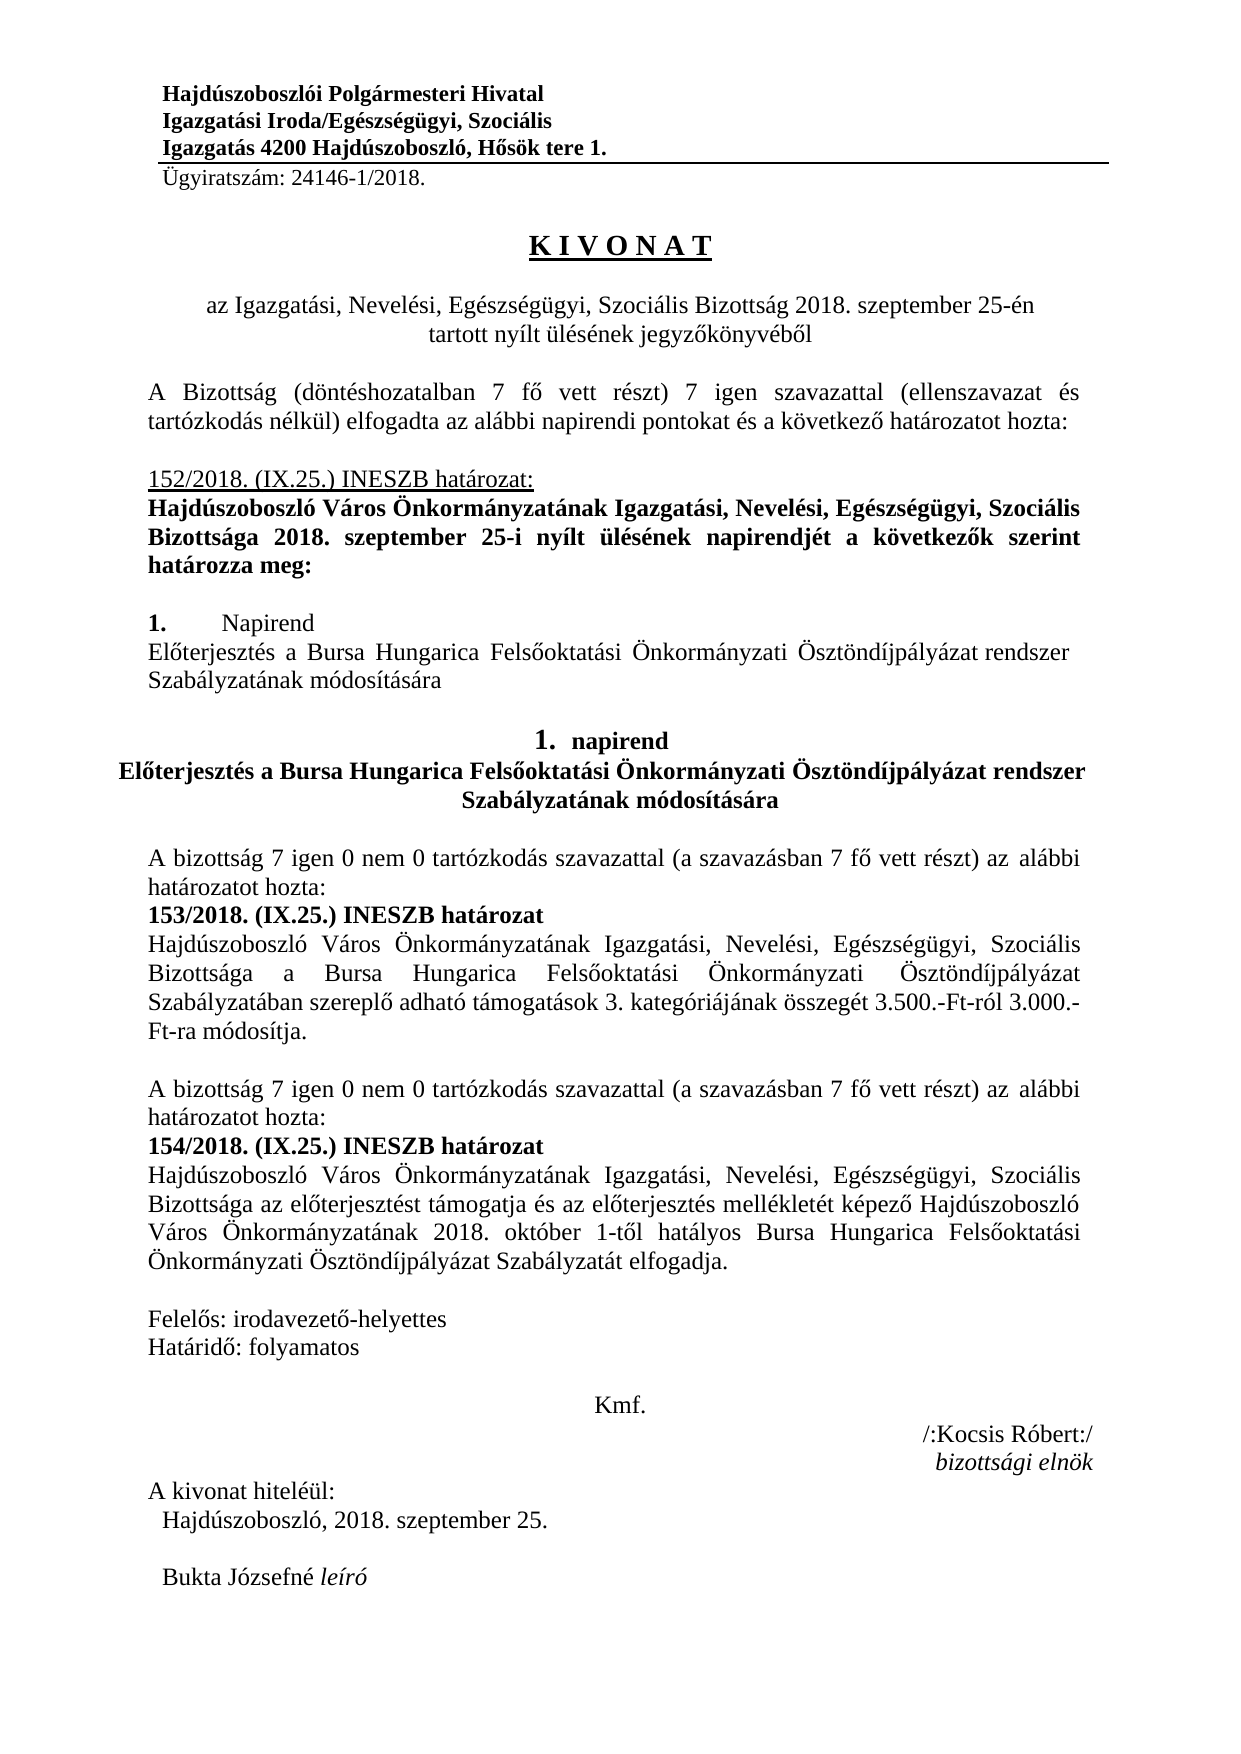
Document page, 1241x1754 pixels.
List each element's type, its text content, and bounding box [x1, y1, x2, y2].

text Hajdúszoboszlói Polgármesteri Hivatal [162, 81, 1093, 107]
text Hajdúszoboszló Város Önkormányzatának Igazgatási, Nevelési, Egészségügyi, Szociális Bizottsága az előterjesztést támogatja és az előterjesztés mellékletét képező Hajdúszoboszló Város Önkormányzatának 2018. október 1-től hatályos Bursa Hungarica Felsőoktatási Önkormányzati Ösztöndíjpályázat Szabályzatát elfogadja. [148, 1160, 1081, 1275]
text Kmf. [148, 1390, 1093, 1419]
text Felelős: irodavezető-helyettes [148, 1304, 680, 1332]
text Igazgatási Iroda/Egészségügyi, Szociális Igazgatás 4200 Hajdúszoboszló, Hősök tere 1. [162, 107, 624, 160]
text Előterjesztés a Bursa Hungarica Felsőoktatási Önkormányzati Ösztöndíjpályázat rendszer Szabályzatának módosítására [148, 637, 1093, 694]
list napirend [110, 723, 1093, 756]
text A Bizottság (döntéshozatalban 7 fő vett részt) 7 igen szavazattal (ellenszavazat és tartózkodás nélkül) elfogadta az alábbi napirendi pontokat és a következő határozatot hozta: [148, 377, 1081, 435]
text A kivonat hiteléül: [148, 1476, 1093, 1505]
text bizottsági elnök [162, 1447, 1093, 1476]
text Ügyiratszám: 24146-1/2018. [162, 164, 1093, 190]
subtitle Előterjesztés a Bursa Hungarica Felsőoktatási Önkormányzati Ösztöndíjpályázat rendszer Szabályzatának módosítására [111, 756, 1093, 814]
subtitle A bizottság 7 igen 0 nem 0 tartózkodás szavazattal (a szavazásban 7 fő vett részt) az alábbi határozatot hozta: [148, 1074, 1080, 1131]
text Hajdúszoboszló Város Önkormányzatának Igazgatási, Nevelési, Egészségügyi, Szociális Bizottsága 2018. szeptember 25-i nyílt ülésének napirendjét a következők szerint határozza meg: [148, 493, 1081, 579]
subtitle K I V O N A T [181, 228, 1059, 262]
subtitle az Igazgatási, Nevelési, Egészségügyi, Szociális Bizottság 2018. szeptember 25-én tartott nyílt ülésének jegyzőkönyvéből [182, 290, 1059, 348]
text Hajdúszoboszló, 2018. szeptember 25. [162, 1505, 1093, 1534]
text 153/2018. (IX.25.) INESZB határozat [148, 901, 1093, 929]
subtitle Napirend [148, 608, 1093, 637]
text /:Kocsis Róbert:/ [162, 1419, 1093, 1447]
text Hajdúszoboszló Város Önkormányzatának Igazgatási, Nevelési, Egészségügyi, Szociális Bizottsága a Bursa Hungarica Felsőoktatási Önkormányzati Ösztöndíjpályázat Szabályzatában szereplő adható támogatások 3. kategóriájának összegét 3.500.-Ft-ról 3.000.- Ft-ra módosítja. [148, 929, 1081, 1044]
subtitle 152/2018. (IX.25.) INESZB határozat: [148, 464, 1093, 493]
text Határidő: folyamatos [148, 1332, 680, 1361]
subtitle A bizottság 7 igen 0 nem 0 tartózkodás szavazattal (a szavazásban 7 fő vett részt) az alábbi határozatot hozta: [148, 843, 1080, 901]
text 154/2018. (IX.25.) INESZB határozat [148, 1131, 1093, 1160]
text Bukta Józsefné leíró [162, 1562, 1093, 1591]
